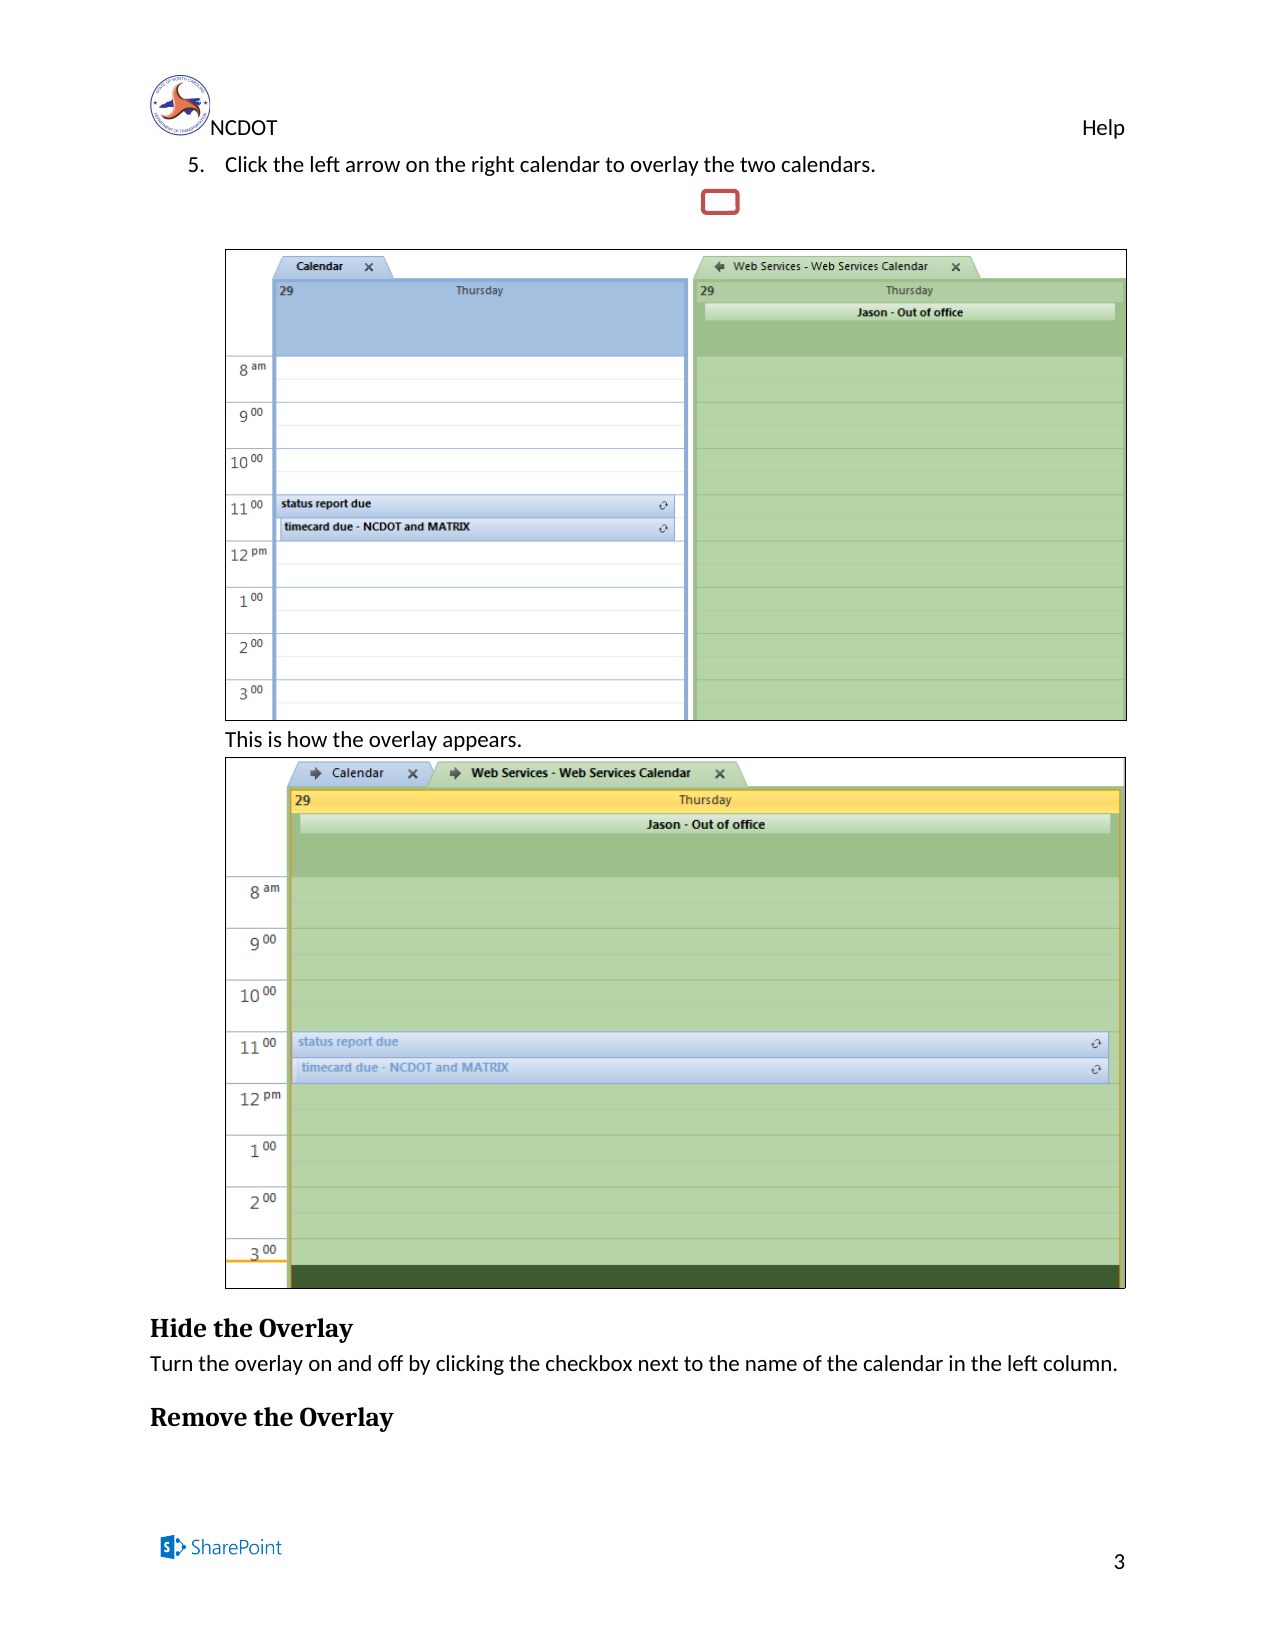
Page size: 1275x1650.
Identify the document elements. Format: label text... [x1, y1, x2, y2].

text Turn the overlay on and off by clicking the checkbox next to the name of the calendar in the left column. [150, 1349, 1125, 1377]
subtitle Hide the Overlay [150, 1313, 1125, 1344]
picture [226, 250, 1126, 720]
subtitle Remove the Overlay [150, 1402, 1125, 1433]
picture [150, 1524, 292, 1570]
picture [226, 758, 1125, 1288]
picture [150, 75, 210, 136]
